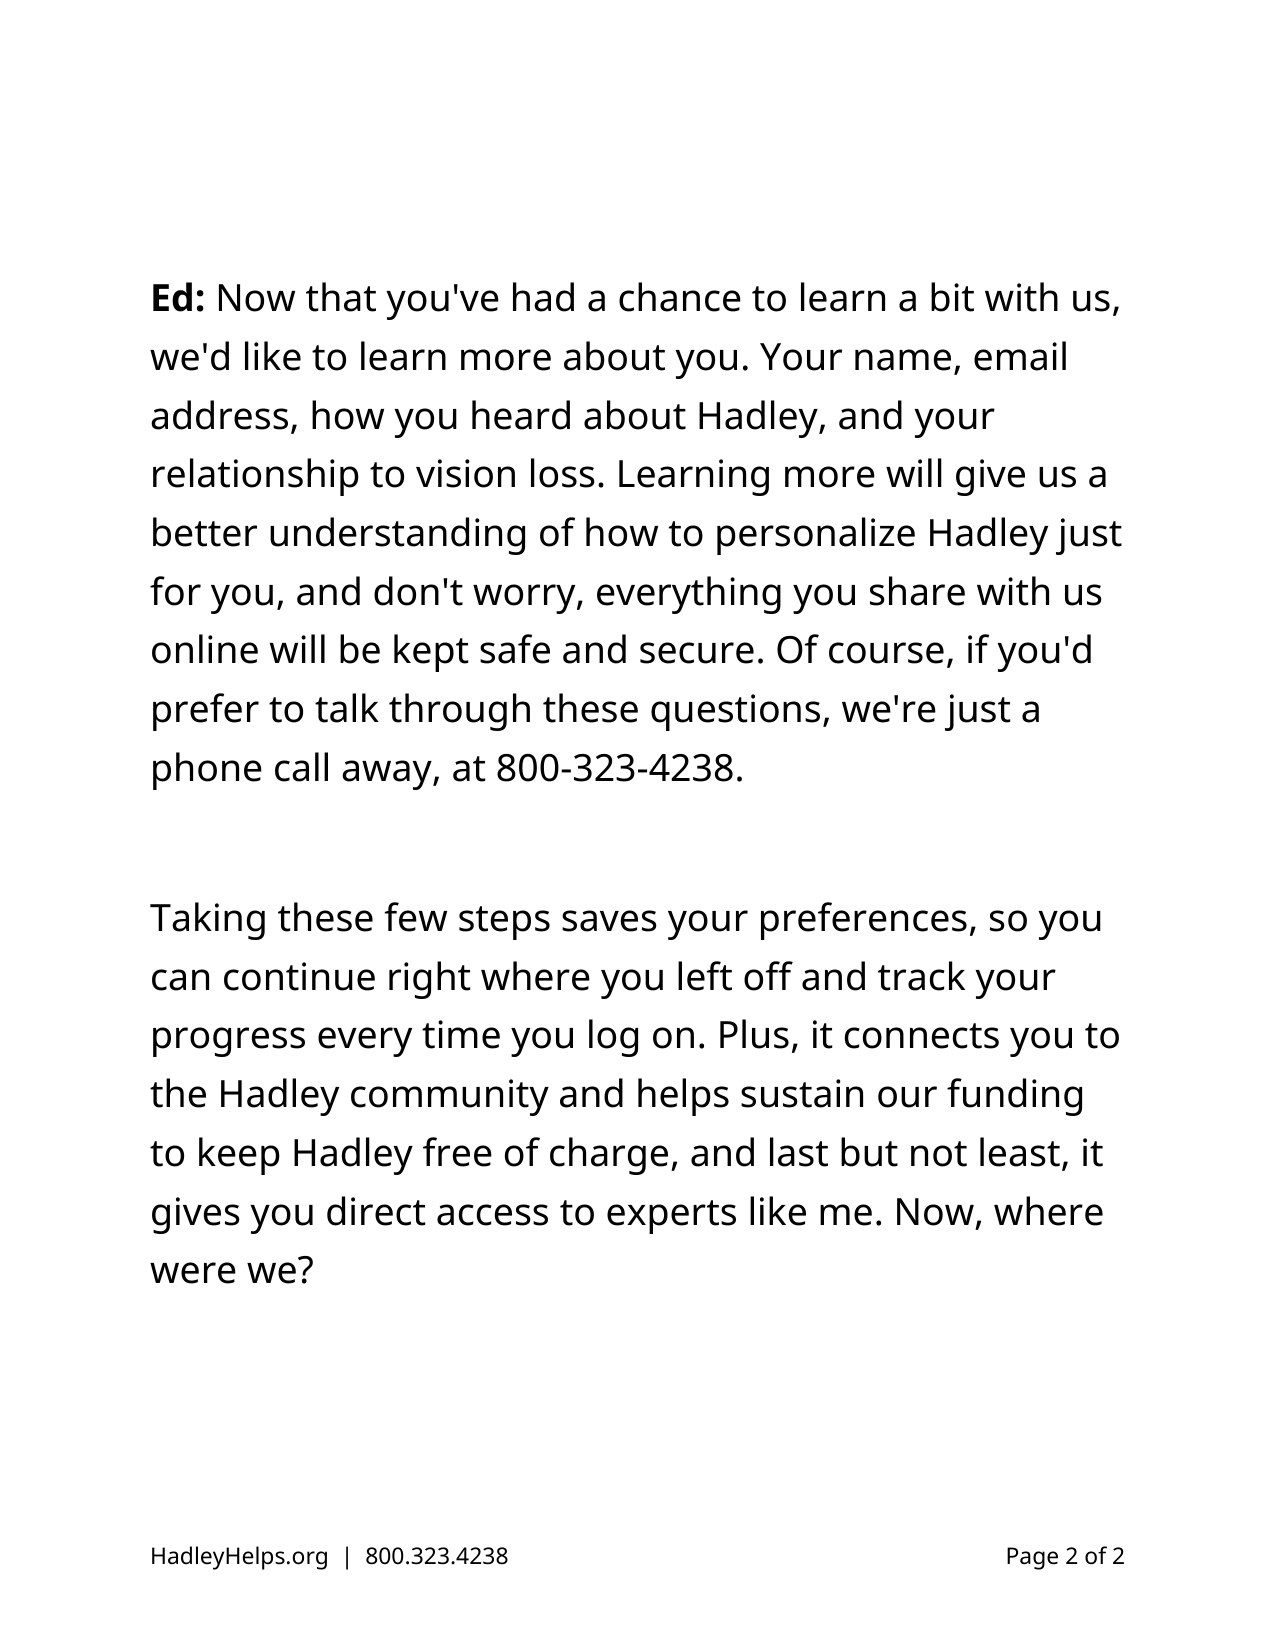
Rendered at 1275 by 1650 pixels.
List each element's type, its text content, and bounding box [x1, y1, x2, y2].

text Ed: Now that you've had a chance to learn a bit with us, we'd like to learn more about you. Your name, email address, how you heard about Hadley, and your relationship to vision loss. Learning more will give us a better understanding of how to personalize Hadley just for you, and don't worry, everything you share with us online will be kept safe and secure. Of course, if you'd prefer to talk through these questions, we're just a phone call away, at 800-323-4238. [150, 272, 1125, 792]
text Taking these few steps saves your preferences, so you can continue right where you left off and track your progress every time you log on. Plus, it connects you to the Hadley community and helps sustain our funding to keep Hadley free of charge, and last but not least, it gives you direct access to experts like me. Now, where were we? [150, 892, 1125, 1294]
